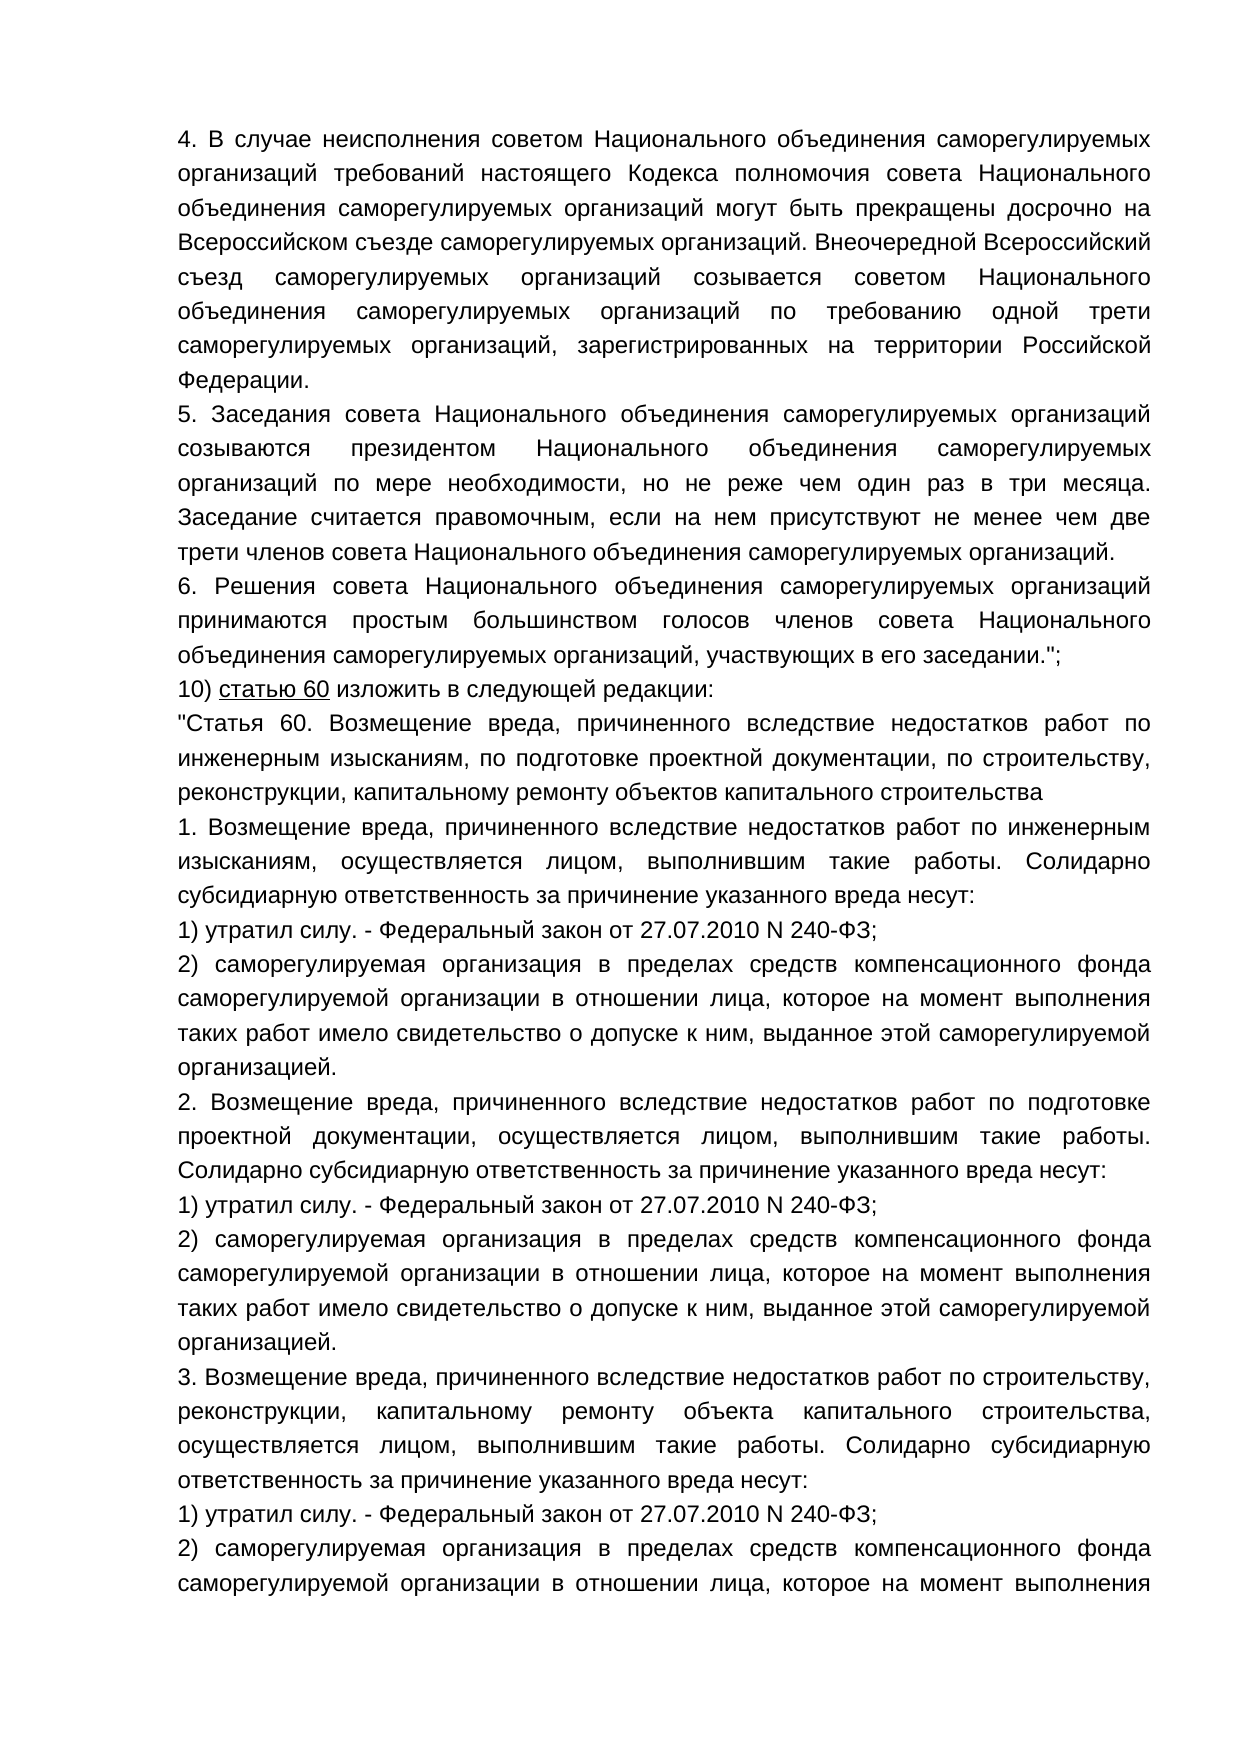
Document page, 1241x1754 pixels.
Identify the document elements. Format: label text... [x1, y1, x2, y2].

text 4. В случае неисполнения советом Национального объединения саморегулируемых организаций требований настоящего Кодекса полномочия совета Национального объединения саморегулируемых организаций могут быть прекращены досрочно на Всероссийском съезде саморегулируемых организаций. Внеочередной Всероссийский съезд саморегулируемых организаций созывается советом Национального объединения саморегулируемых организаций по требованию одной трети саморегулируемых организаций, зарегистрированных на территории Российской Федерации. [177, 118, 1152, 393]
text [177, 1527, 1152, 1596]
text 10) статью 60 изложить в следующей редакции: [177, 668, 1152, 702]
text 5. Заседания совета Национального объединения саморегулируемых организаций созываются президентом Национального объединения саморегулируемых организаций по мере необходимости, но не реже чем один раз в три месяца. Заседание считается правомочным, если на нем присутствуют не менее чем две трети членов совета Национального объединения саморегулируемых организаций. [177, 393, 1152, 565]
text 2. Возмещение вреда, причиненного вследствие недостатков работ по подготовке проектной документации, осуществляется лицом, выполнившим такие работы. Солидарно субсидиарную ответственность за причинение указанного вреда несут: [177, 1081, 1152, 1184]
text 1. Возмещение вреда, причиненного вследствие недостатков работ по инженерным изысканиям, осуществляется лицом, выполнившим такие работы. Солидарно субсидиарную ответственность за причинение указанного вреда несут: [177, 806, 1152, 909]
text 1) утратил силу. - Федеральный закон от 27.07.2010 N 240-ФЗ; [177, 1493, 1152, 1527]
text 1) утратил силу. - Федеральный закон от 27.07.2010 N 240-ФЗ; [177, 909, 1152, 943]
text "Статья 60. Возмещение вреда, причиненного вследствие недостатков работ по инженерным изысканиям, по подготовке проектной документации, по строительству, реконструкции, капитальному ремонту объектов капитального строительства [177, 702, 1152, 806]
text 6. Решения совета Национального объединения саморегулируемых организаций принимаются простым большинством голосов членов совета Национального объединения саморегулируемых организаций, участвующих в его заседании."; [177, 565, 1152, 668]
text 3. Возмещение вреда, причиненного вследствие недостатков работ по строительству, реконструкции, капитальному ремонту объекта капитального строительства, осуществляется лицом, выполнившим такие работы. Солидарно субсидиарную ответственность за причинение указанного вреда несут: [177, 1356, 1152, 1493]
text 1) утратил силу. - Федеральный закон от 27.07.2010 N 240-ФЗ; [177, 1184, 1152, 1218]
